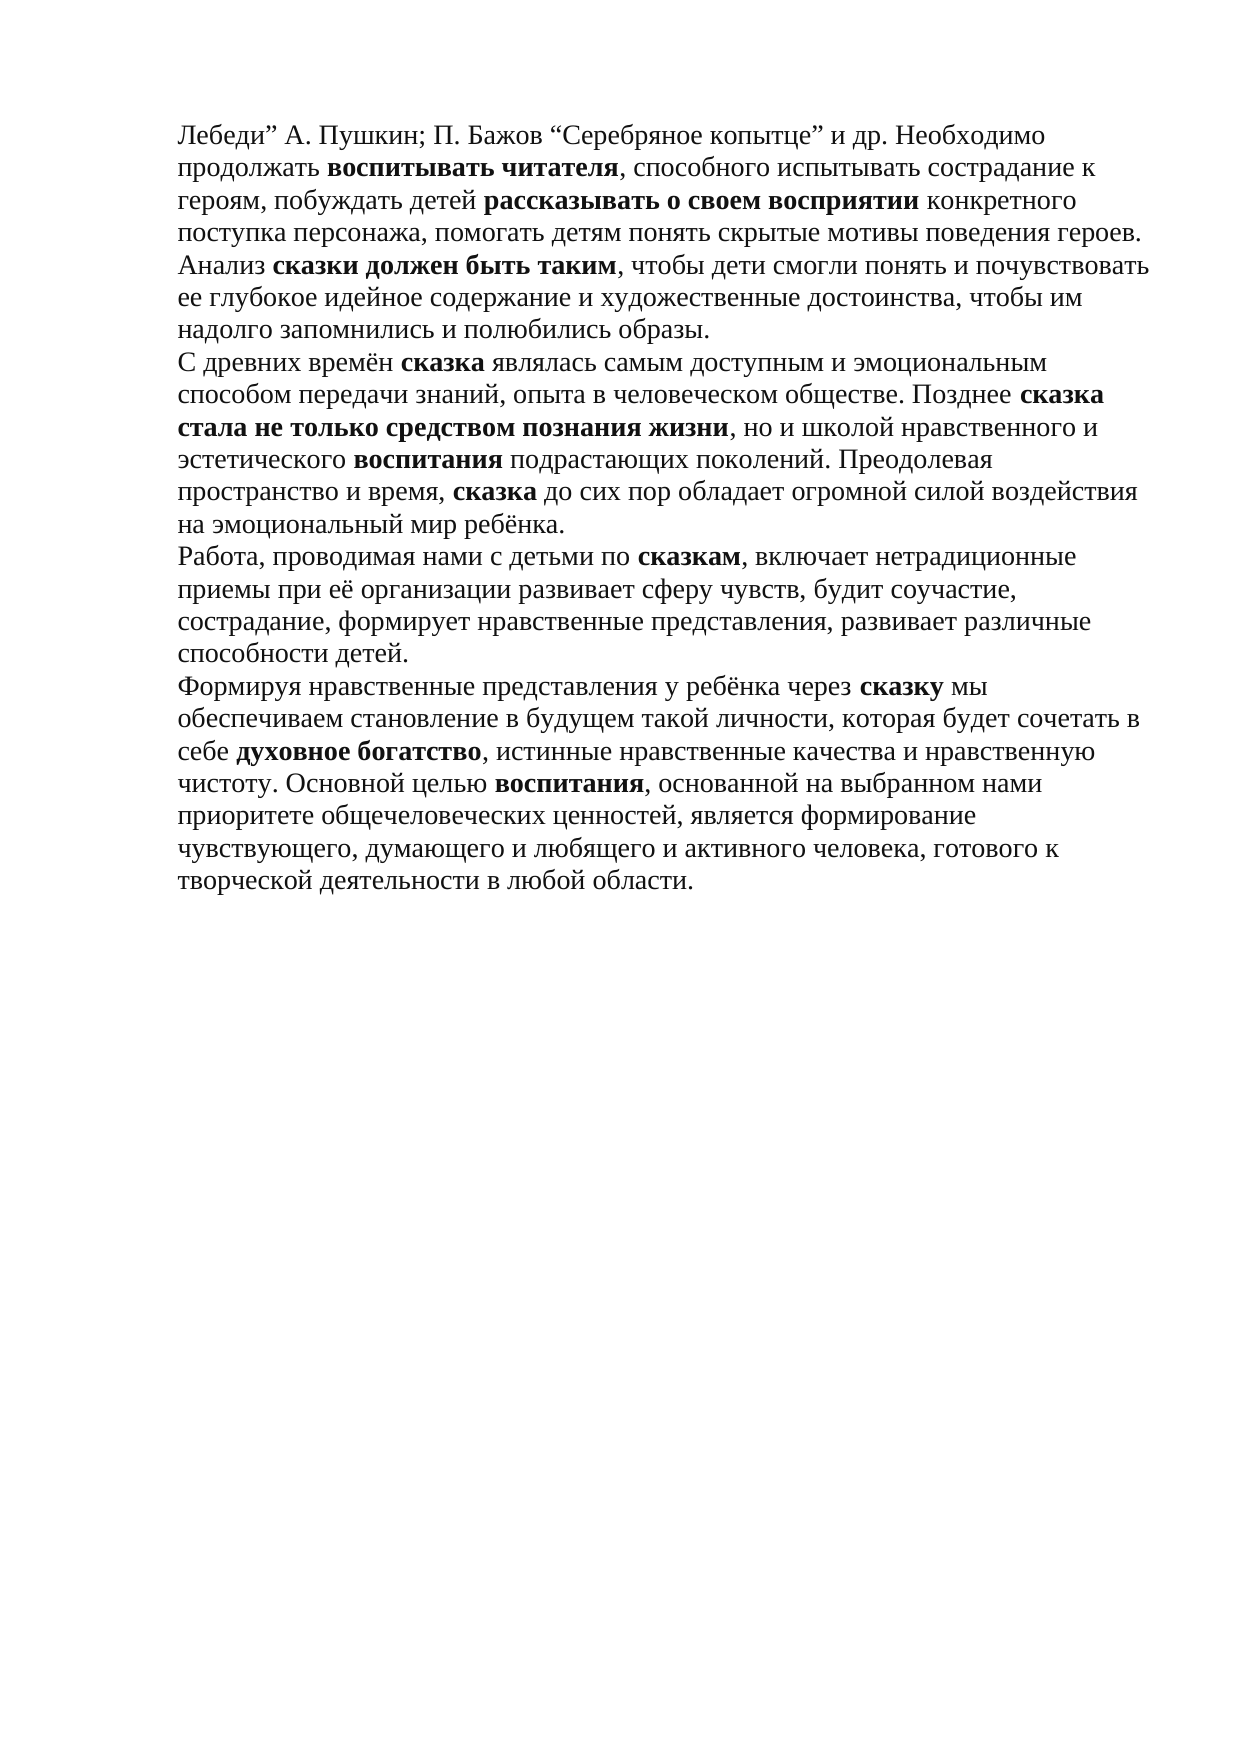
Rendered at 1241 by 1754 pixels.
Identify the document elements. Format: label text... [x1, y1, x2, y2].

text С древних времён сказка являлась самым доступным и эмоциональным способом передачи знаний, опыта в человеческом обществе. Позднее сказка стала не только средством познания жизни, но и школой нравственного и эстетического воспитания подрастающих поколений. Преодолевая пространство и время, сказка до сих пор обладает огромной силой воздействия на эмоциональный мир ребёнка. [177, 345, 1152, 539]
text Анализ сказки должен быть таким, чтобы дети смогли понять и почувствовать ее глубокое идейное содержание и художественные достоинства, чтобы им надолго запомнились и полюбились образы. [177, 248, 1152, 345]
text Формируя нравственные представления у ребёнка через сказку мы обеспечиваем становление в будущем такой личности, которая будет сочетать в себе духовное богатство, истинные нравственные качества и нравственную чистоту. Основной целью воспитания, основанной на выбранном нами приоритете общечеловеческих ценностей, является формирование чувствующего, думающего и любящего и активного человека, готового к творческой деятельности в любой области. [177, 669, 1152, 896]
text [177, 118, 1152, 248]
text Работа, проводимая нами с детьми по сказкам, включает нетрадиционные приемы при её организации развивает сферу чувств, будит соучастие, сострадание, формирует нравственные представления, развивает различные способности детей. [177, 539, 1152, 669]
